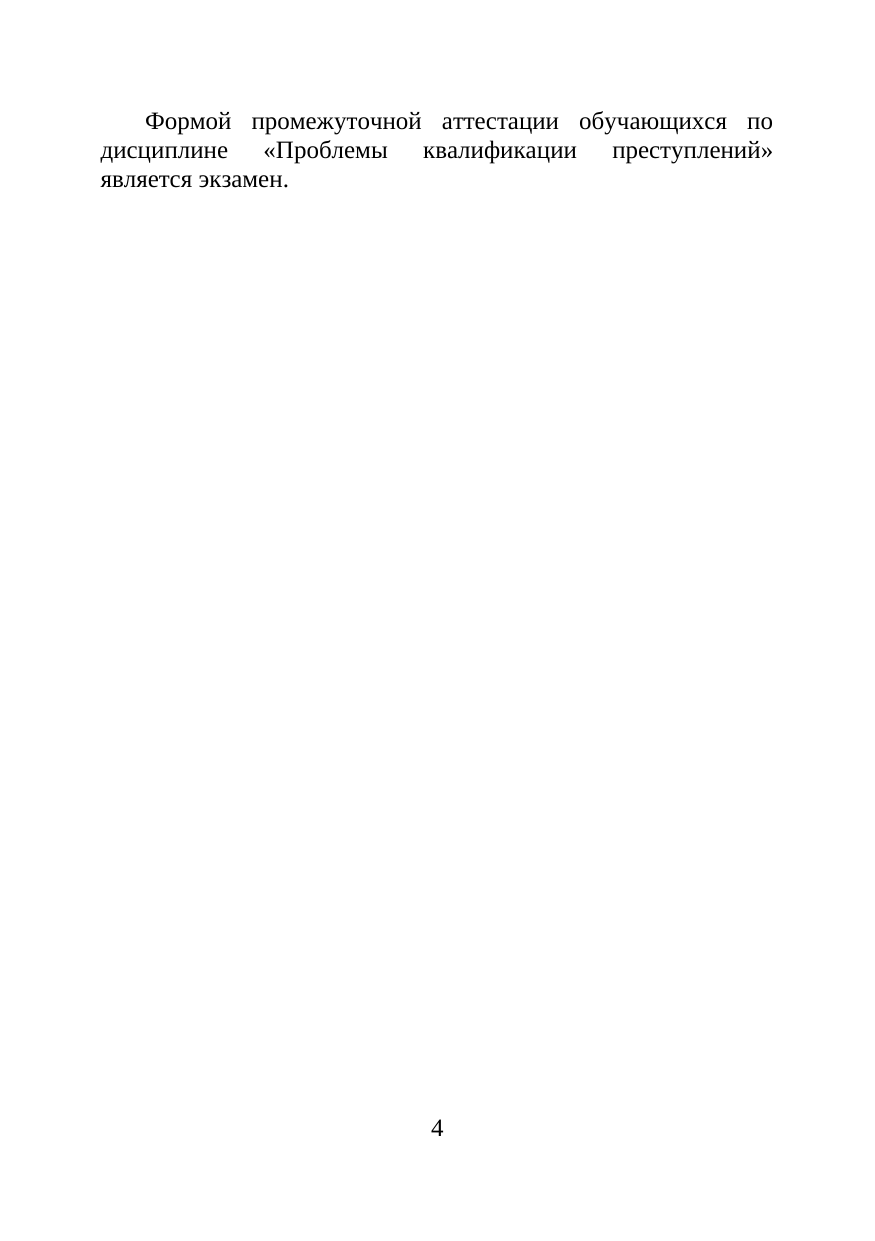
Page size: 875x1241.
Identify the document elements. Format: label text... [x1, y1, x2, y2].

text Формой промежуточной аттестации обучающихся по дисциплине «Проблемы квалификации преступлений» является экзамен. [100, 106, 774, 193]
